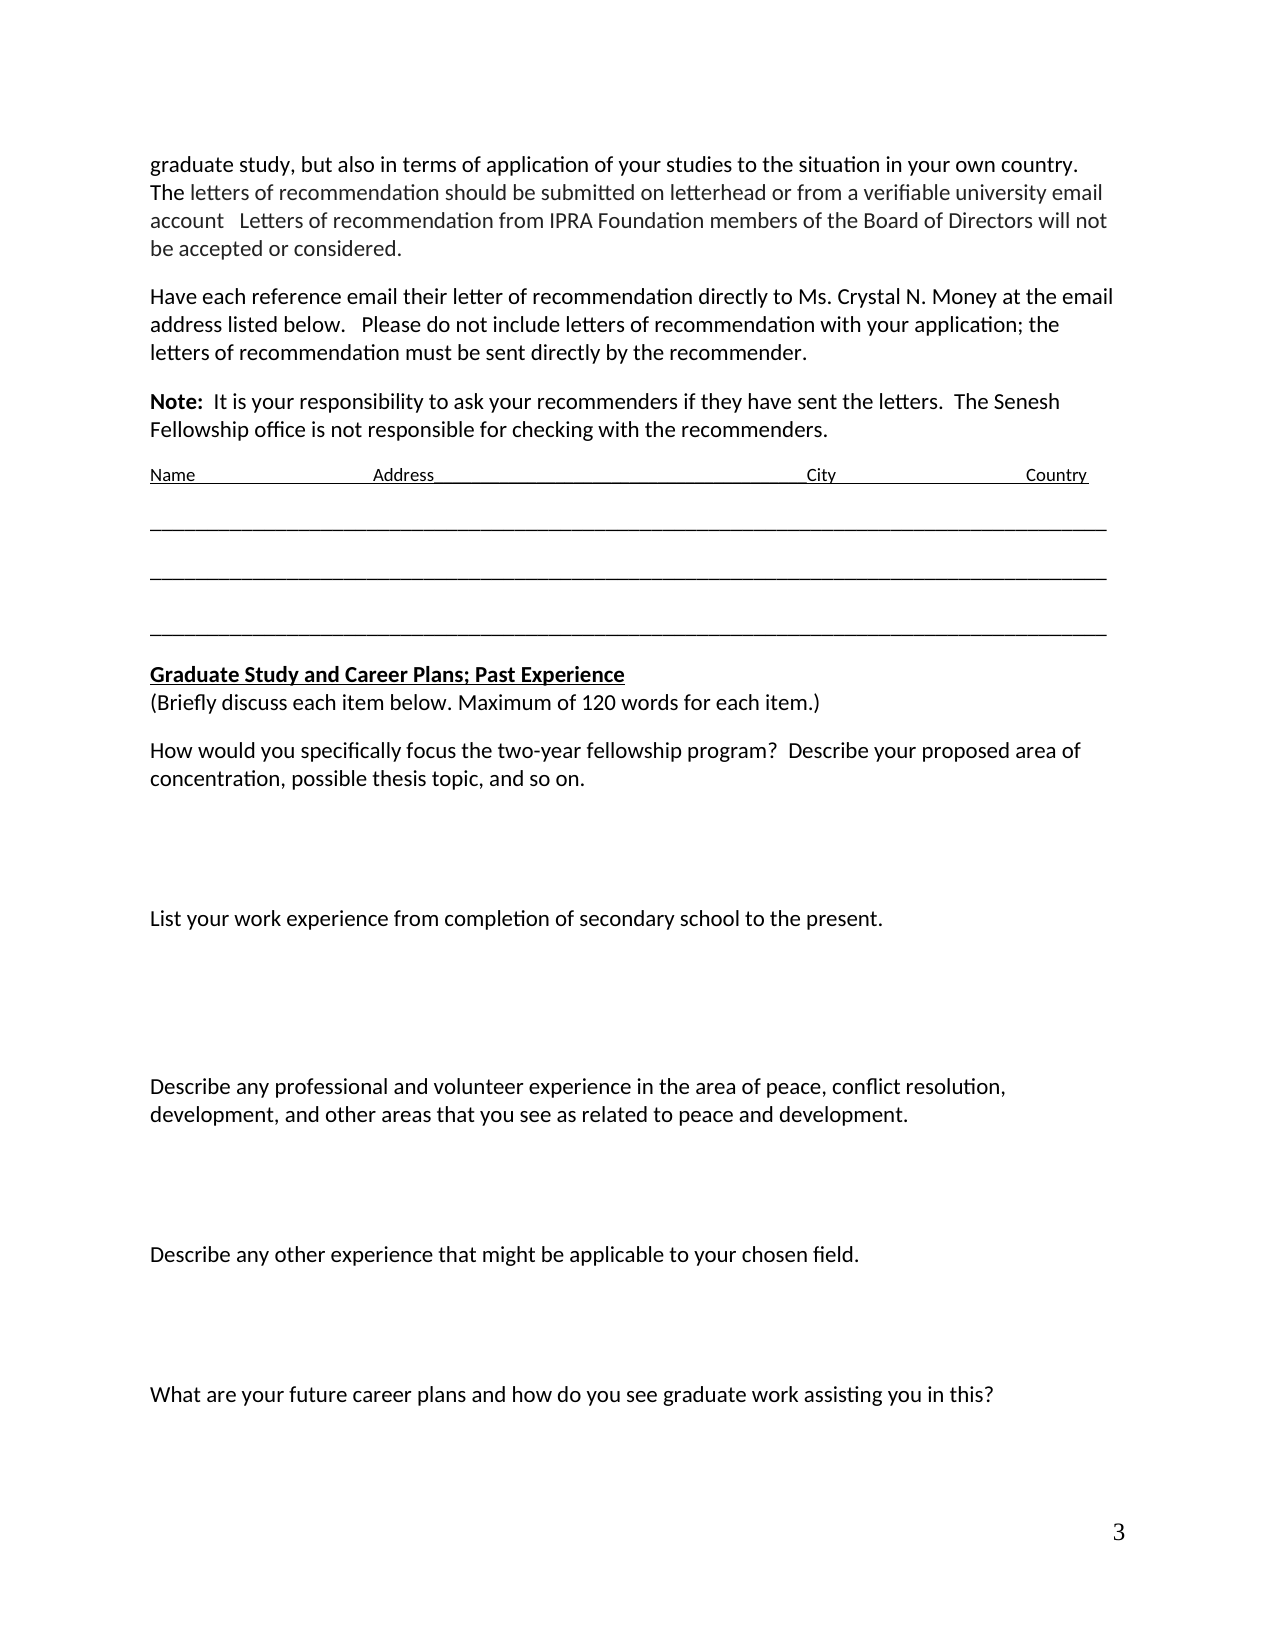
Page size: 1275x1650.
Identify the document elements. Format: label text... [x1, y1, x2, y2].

text (Briefly discuss each item below. Maximum of 120 words for each item.) [150, 688, 1125, 716]
text Have each reference email their letter of recommendation directly to Ms. Crystal N. Money at the email address listed below. Please do not include letters of recommendation with your application; the letters of recommendation must be sent directly by the recommender. [150, 282, 1125, 366]
text Graduate Study and Career Plans; Past Experience [150, 660, 1125, 688]
text How would you specifically focus the two-year fellowship program? Describe your proposed area of concentration, possible thesis topic, and so on. [150, 736, 1125, 792]
text Name Address________________________________________City Country [150, 463, 1125, 486]
text List your work experience from completion of secondary school to the present. [150, 904, 1125, 932]
text What are your future career plans and how do you see graduate work assisting you in this? [150, 1381, 1125, 1409]
text Note: It is your responsibility to ask your recommenders if they have sent the letters. The Senesh Fellowship office is not responsible for checking with the recommenders. [150, 387, 1125, 443]
text Describe any other experience that might be applicable to your chosen field. [150, 1241, 1125, 1268]
text ____________________________________________________________________________________ [150, 506, 1125, 534]
text ____________________________________________________________________________________ [150, 555, 1125, 611]
text Describe any professional and volunteer experience in the area of peace, conflict resolution, development, and other areas that you see as related to peace and development. [150, 1072, 1125, 1128]
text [150, 150, 1125, 262]
text ____________________________________________________________________________________ [150, 611, 1125, 639]
